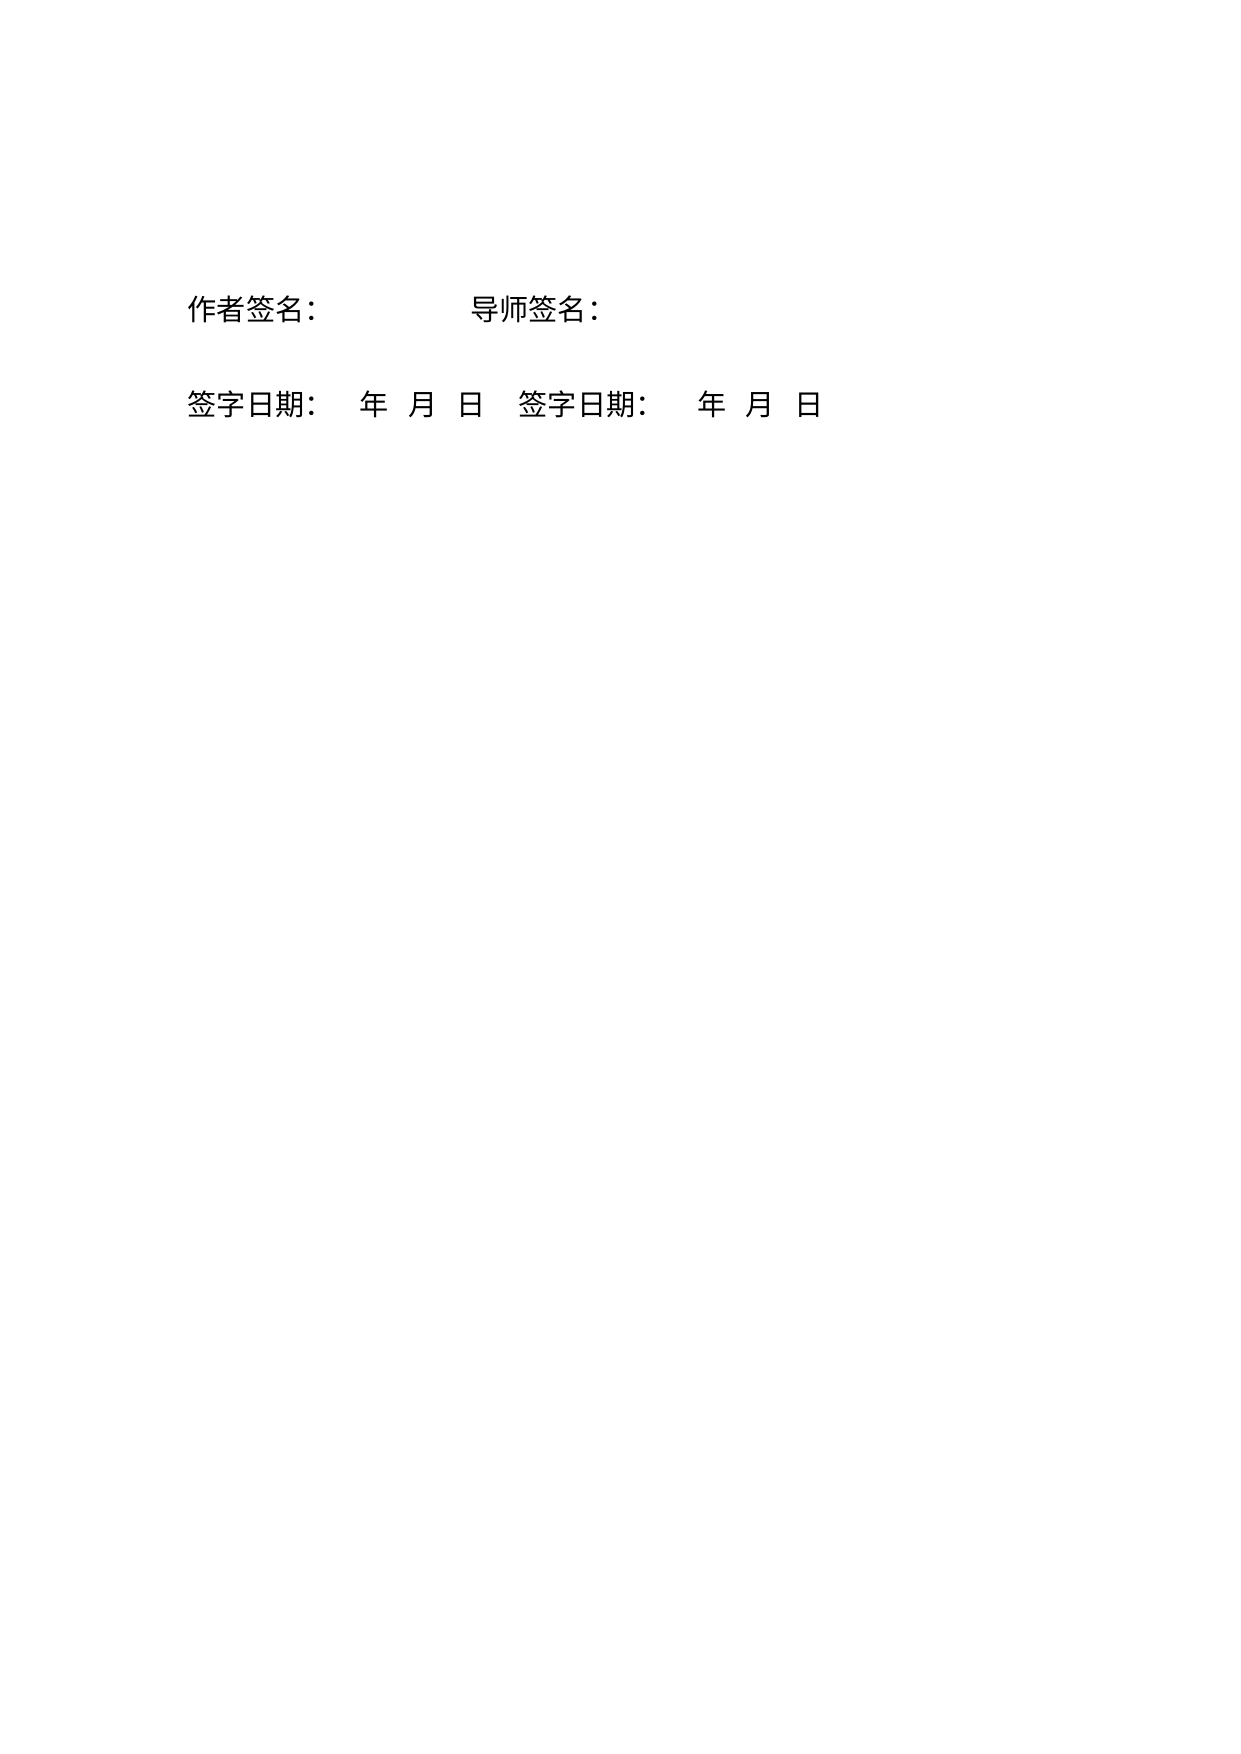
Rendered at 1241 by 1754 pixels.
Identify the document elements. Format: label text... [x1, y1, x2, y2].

text 作者签名： 导师签名： [187, 287, 1053, 329]
text 签字日期： 年 月 日 签字日期： 年 月 日 [187, 370, 1053, 435]
